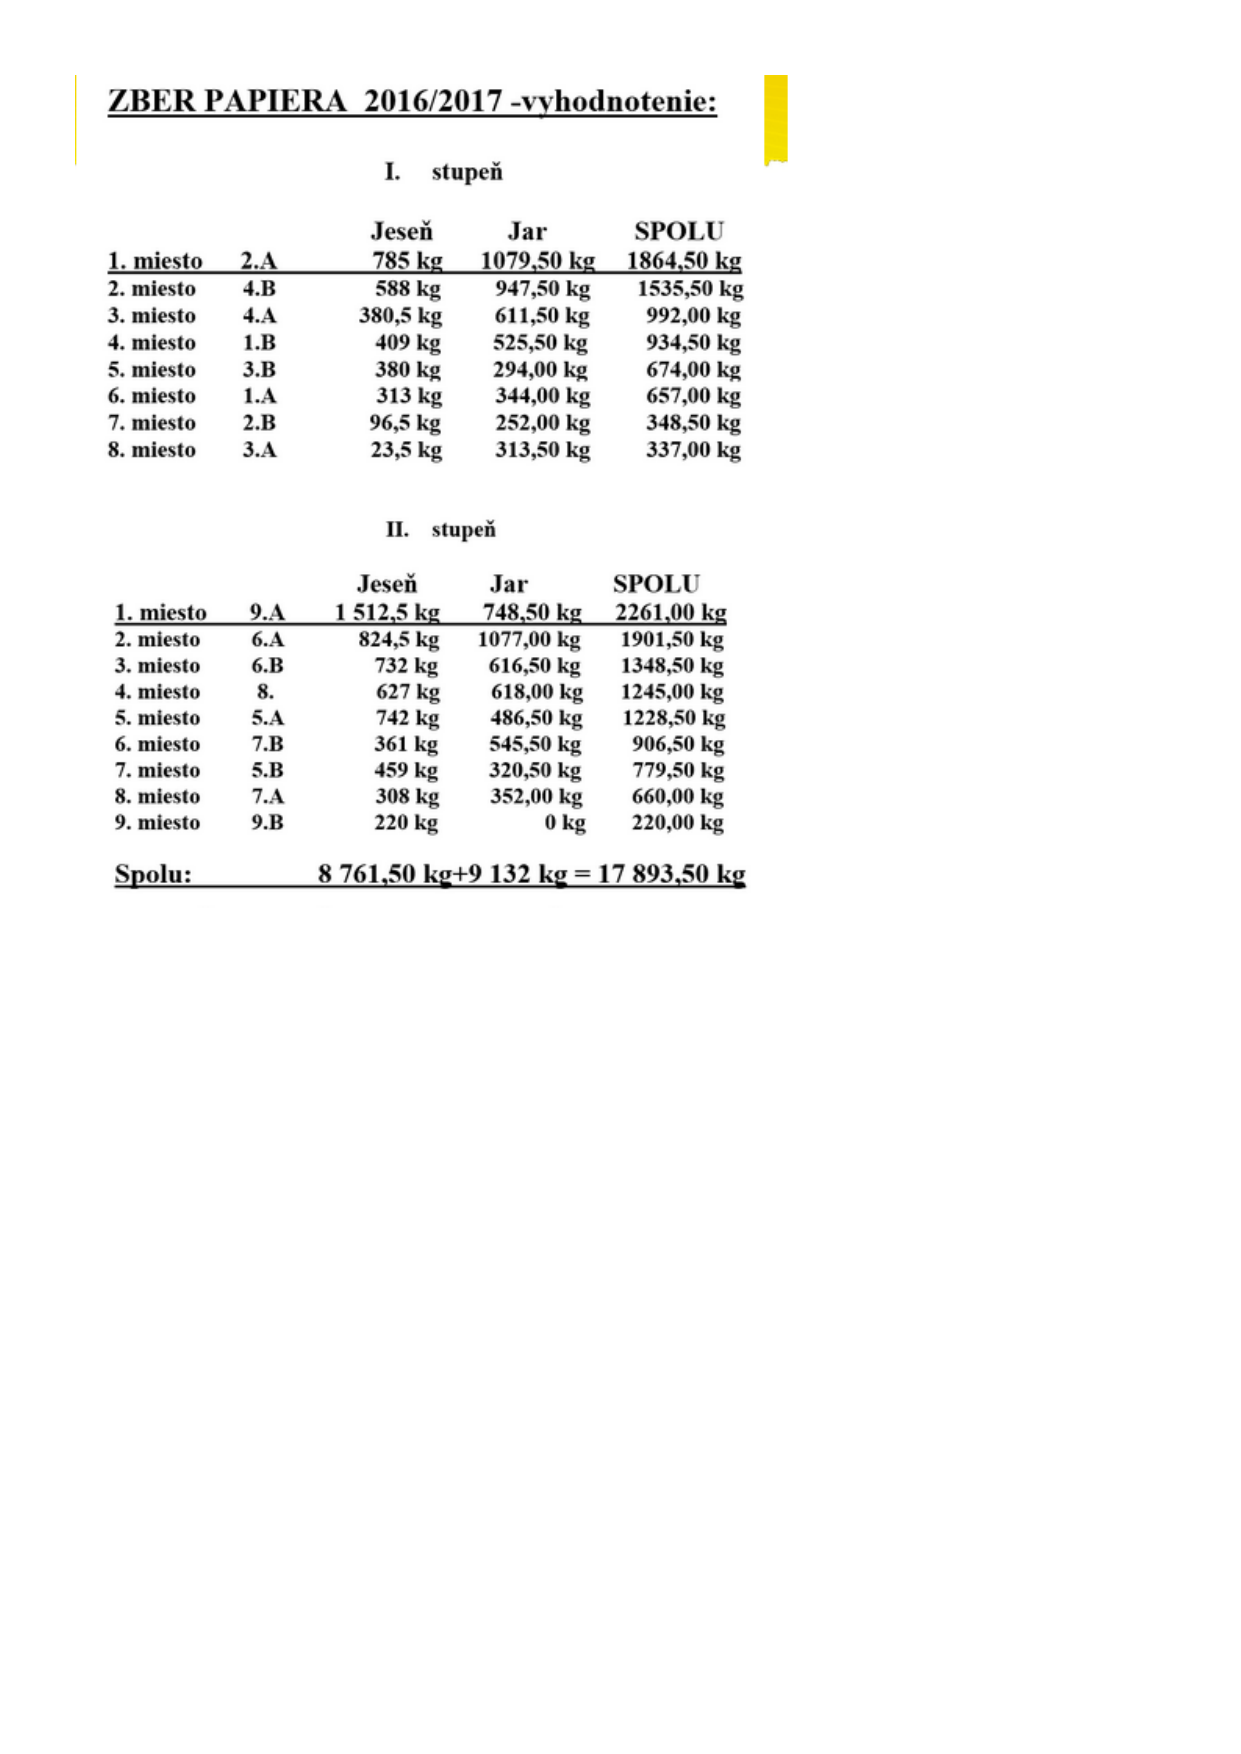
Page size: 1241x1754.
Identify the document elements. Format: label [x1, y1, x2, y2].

picture [75, 75, 788, 908]
